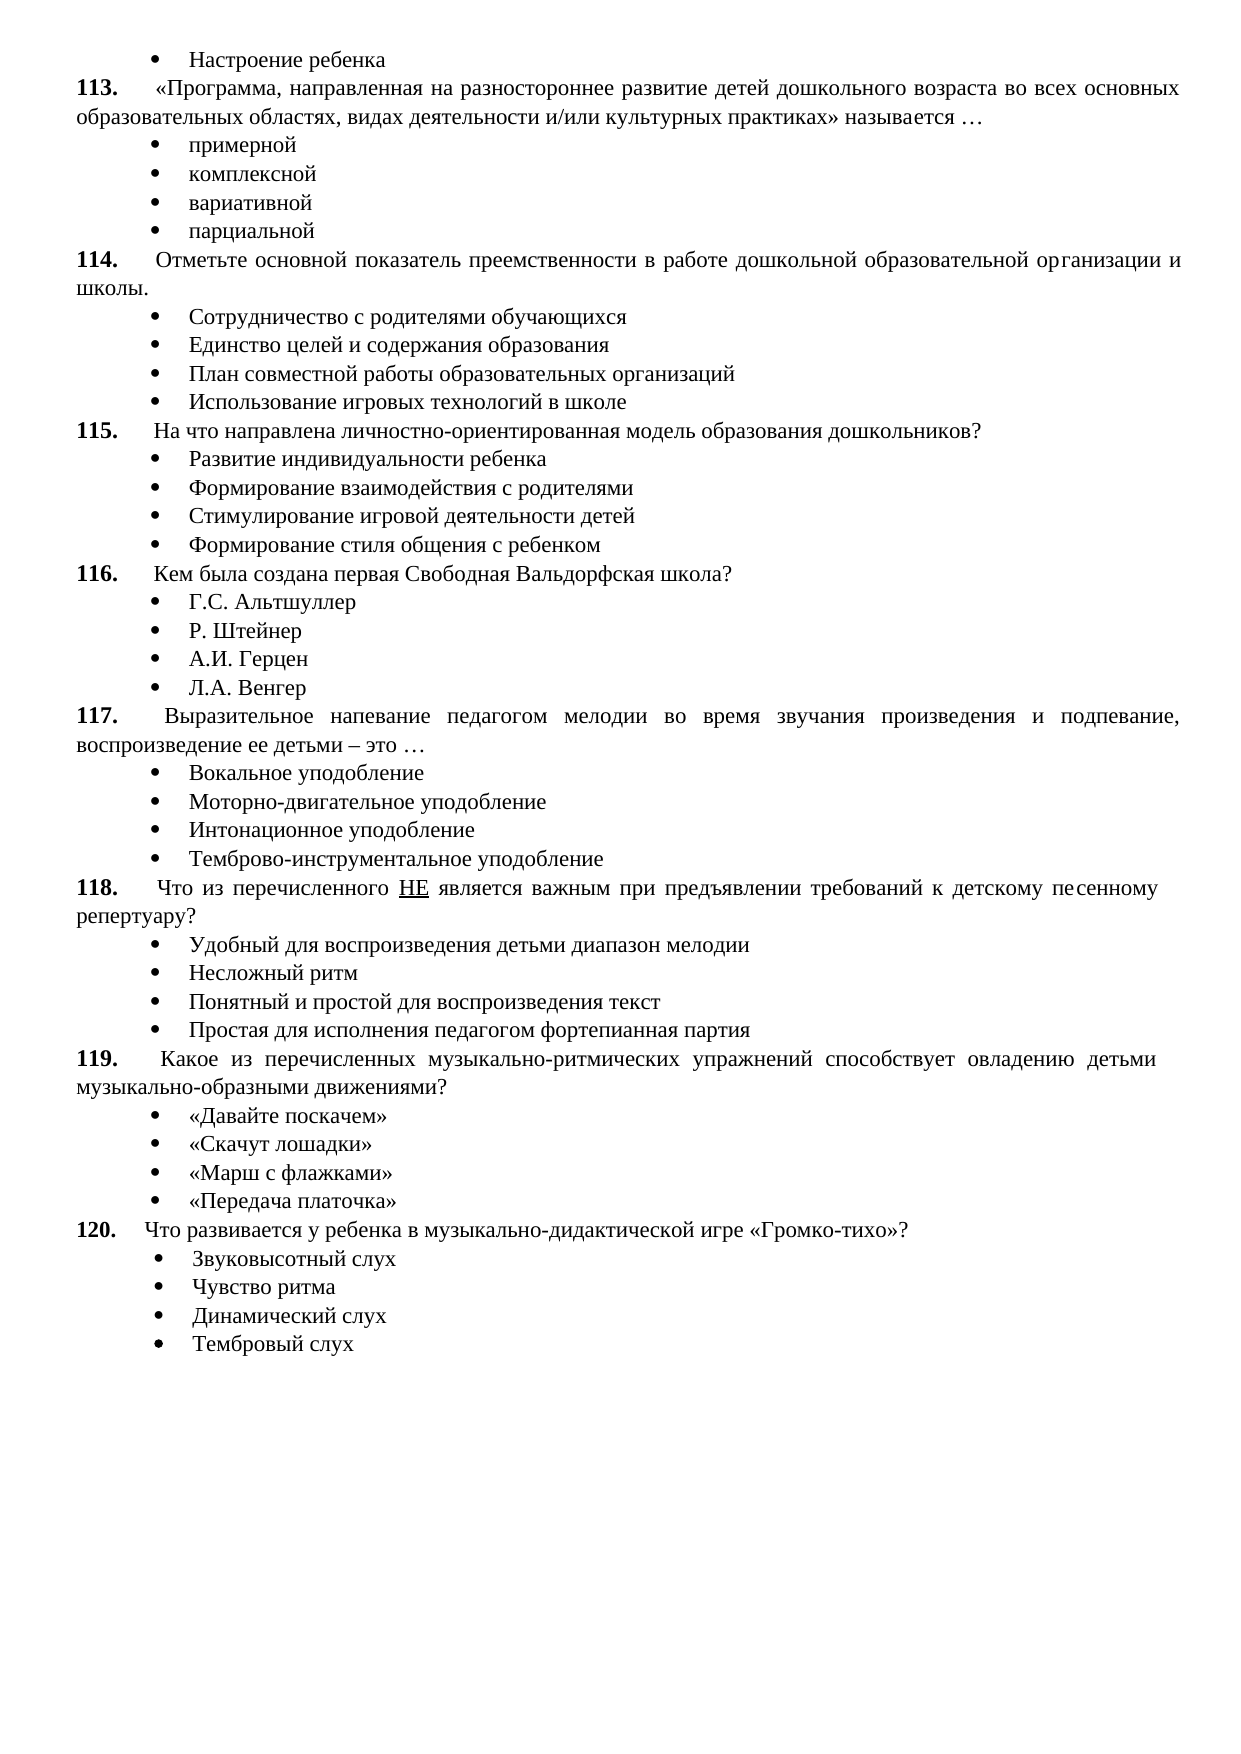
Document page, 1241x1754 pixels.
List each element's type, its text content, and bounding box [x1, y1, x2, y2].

list На что направлена личностно-ориентированная модель образования дошкольников? [76, 415, 1181, 444]
list Понятный и простой для воспроизведения текст [151, 986, 1152, 1015]
list Формирование стиля общения с ребенком [151, 529, 1093, 558]
list парциальной [151, 216, 1093, 244]
list Несложный ритм [151, 958, 1152, 986]
list Сотрудничество с родителями обучающихся [151, 301, 1152, 330]
list примерной [151, 130, 1093, 158]
list Тембровый слух [154, 1329, 975, 1357]
list Кем была создана первая Свободная Вальдорфская школа? [76, 558, 1181, 587]
list Г.С. Альтшуллер [151, 587, 1048, 615]
list вариативной [151, 187, 1093, 216]
list «Давайте поскачем» [151, 1100, 1078, 1129]
list «Марш с флажками» [151, 1157, 1078, 1186]
list А.И. Герцен [151, 644, 1048, 672]
list Развитие индивидуальности ребенка [151, 444, 1093, 472]
list Интонационное уподобление [151, 815, 1107, 843]
list «Программа, направленная на разностороннее развитие детей дошкольного возраста во всех основных образовательных областях, видах деятельности и/или культурных практиках» называется … [76, 73, 1181, 130]
list Вокальное уподобление [151, 758, 1107, 786]
list Чувство ритма [154, 1272, 975, 1300]
list Какое из перечисленных музыкально-ритмических упражнений способствует овладению детьми музыкально-образными движениями? [76, 1043, 1158, 1100]
list Использование игровых технологий в школе [151, 387, 1152, 415]
list Стимулирование игровой деятельности детей [151, 501, 1093, 529]
list Темброво-инструментальное уподобление [151, 843, 1107, 872]
list Формирование взаимодействия с родителями [151, 472, 1093, 501]
list План совместной работы образовательных организаций [151, 358, 1152, 387]
list Отметьте основной показатель преемственности в работе дошкольной образовательной организации и школы. [76, 244, 1181, 301]
list Удобный для воспроизведения детьми диапазон мелодии [151, 929, 1152, 958]
list Что из перечисленного НЕ является важным при предъявлении требований к детскому песенному репертуару? [76, 872, 1158, 929]
list Простая для исполнения педагогом фортепианная партия [151, 1015, 1152, 1043]
list Выразительное напевание педагогом мелодии во время звучания произведения и подпевание, воспроизведение ее детьми – это … [76, 701, 1181, 758]
list «Скачут лошадки» [151, 1129, 1078, 1157]
list Единство целей и содержания образования [151, 330, 1152, 358]
text 120. Что развивается у ребенка в музыкально-дидактической игре «Громко-тихо»? [76, 1214, 975, 1243]
list комплексной [151, 158, 1093, 187]
list «Передача платочка» [151, 1186, 1078, 1214]
list Настроение ребенка [151, 44, 1078, 73]
list Р. Штейнер [151, 615, 1048, 644]
list Динамический слух [154, 1300, 975, 1329]
list Звуковысотный слух [154, 1243, 975, 1272]
list Моторно-двигательное уподобление [151, 786, 1107, 815]
list Л.А. Венгер [151, 672, 1048, 701]
